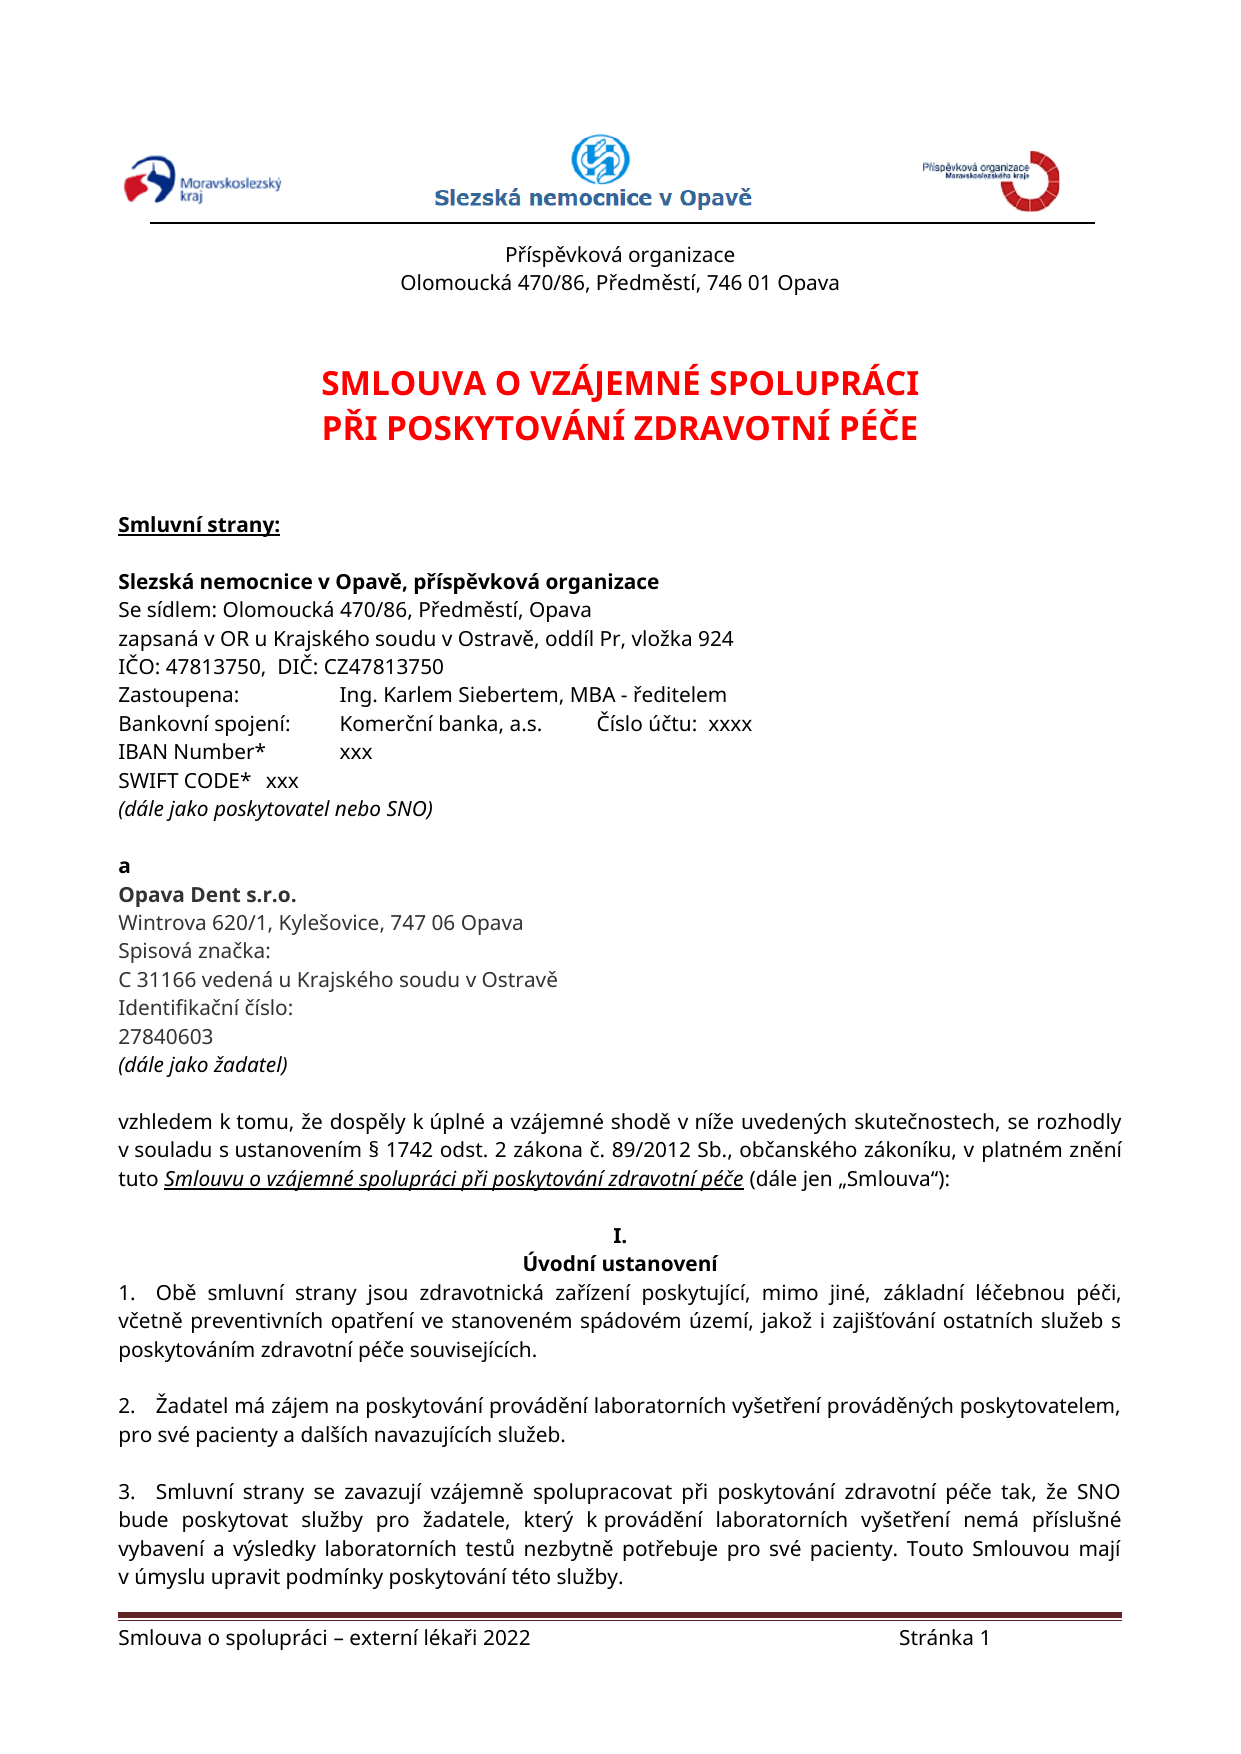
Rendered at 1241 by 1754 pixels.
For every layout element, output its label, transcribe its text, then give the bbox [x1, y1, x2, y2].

picture [429, 132, 759, 212]
text C 31166 vedená u Krajského soudu v Ostravě [118, 965, 1122, 993]
text SWIFT CODE* xxx [118, 766, 1122, 794]
text PŘI POSKYTOVÁNÍ ZDRAVOTNÍ PÉČE [118, 405, 1122, 450]
list Obě smluvní strany jsou zdravotnická zařízení poskytující, mimo jiné, základní léčebnou péči, včetně preventivních opatření ve stanoveném spádovém území, jakož i zajišťování ostatních služeb s poskytováním zdravotní péče souvisejících. [118, 1278, 1122, 1363]
list Smluvní strany se zavazují vzájemně spolupracovat při poskytování zdravotní péče tak, že SNO bude poskytovat služby pro žadatele, který k provádění laboratorních vyšetření nemá příslušné vybavení a výsledky laboratorních testů nezbytně potřebuje pro své pacienty. Touto Smlouvou mají v úmyslu upravit podmínky poskytování této služby. [118, 1477, 1122, 1591]
text Olomoucká 470/86, Předměstí, 746 01 Opava [118, 268, 1122, 297]
text Spisová značka: [118, 937, 1122, 965]
text zapsaná v OR u Krajského soudu v Ostravě, oddíl Pr, vložka 924 [118, 624, 1122, 652]
text vzhledem k tomu, že dospěly k úplné a vzájemné shodě v níže uvedených skutečnostech, se rozhodly v souladu s ustanovením § 1742 odst. 2 zákona č. 89/2012 Sb., občanského zákoníku, v platném znění tuto Smlouvu o vzájemné spolupráci při poskytování zdravotní péče (dále jen „Smlouva“): [118, 1107, 1122, 1192]
text Úvodní ustanovení [118, 1249, 1122, 1278]
text Příspěvková organizace [118, 240, 1122, 268]
text Identifikační číslo: [118, 993, 1122, 1022]
picture [118, 150, 289, 212]
text Se sídlem: Olomoucká 470/86, Předměstí, Opava [118, 595, 1122, 624]
text Smluvní strany: [118, 510, 1122, 538]
text Opava Dent s.r.o. [118, 880, 1122, 908]
text (dále jako žadatel) [118, 1050, 1122, 1079]
picture [920, 146, 1060, 212]
text (dále jako poskytovatel nebo SNO) [118, 794, 1122, 823]
text Bankovní spojení: Komerční banka, a.s. Číslo účtu: xxxx [118, 709, 1122, 737]
text Wintrova 620/1, Kylešovice, 747 06 Opava [118, 908, 1122, 937]
text Zastoupena: Ing. Karlem Siebertem, MBA - ředitelem [118, 681, 1122, 709]
text IBAN Number* xxx [118, 737, 1122, 766]
text IČO: 47813750, DIČ: CZ47813750 [118, 652, 1122, 681]
text 27840603 [118, 1022, 1122, 1050]
text a [118, 851, 1087, 880]
text Slezská nemocnice v Opavě, příspěvková organizace [118, 567, 1122, 595]
text SMLOUVA O VZÁJEMNÉ SPOLUPRÁCI [118, 359, 1122, 405]
text I. [118, 1221, 1122, 1249]
list Žadatel má zájem na poskytování provádění laboratorních vyšetření prováděných poskytovatelem, pro své pacienty a dalších navazujících služeb. [118, 1392, 1122, 1448]
